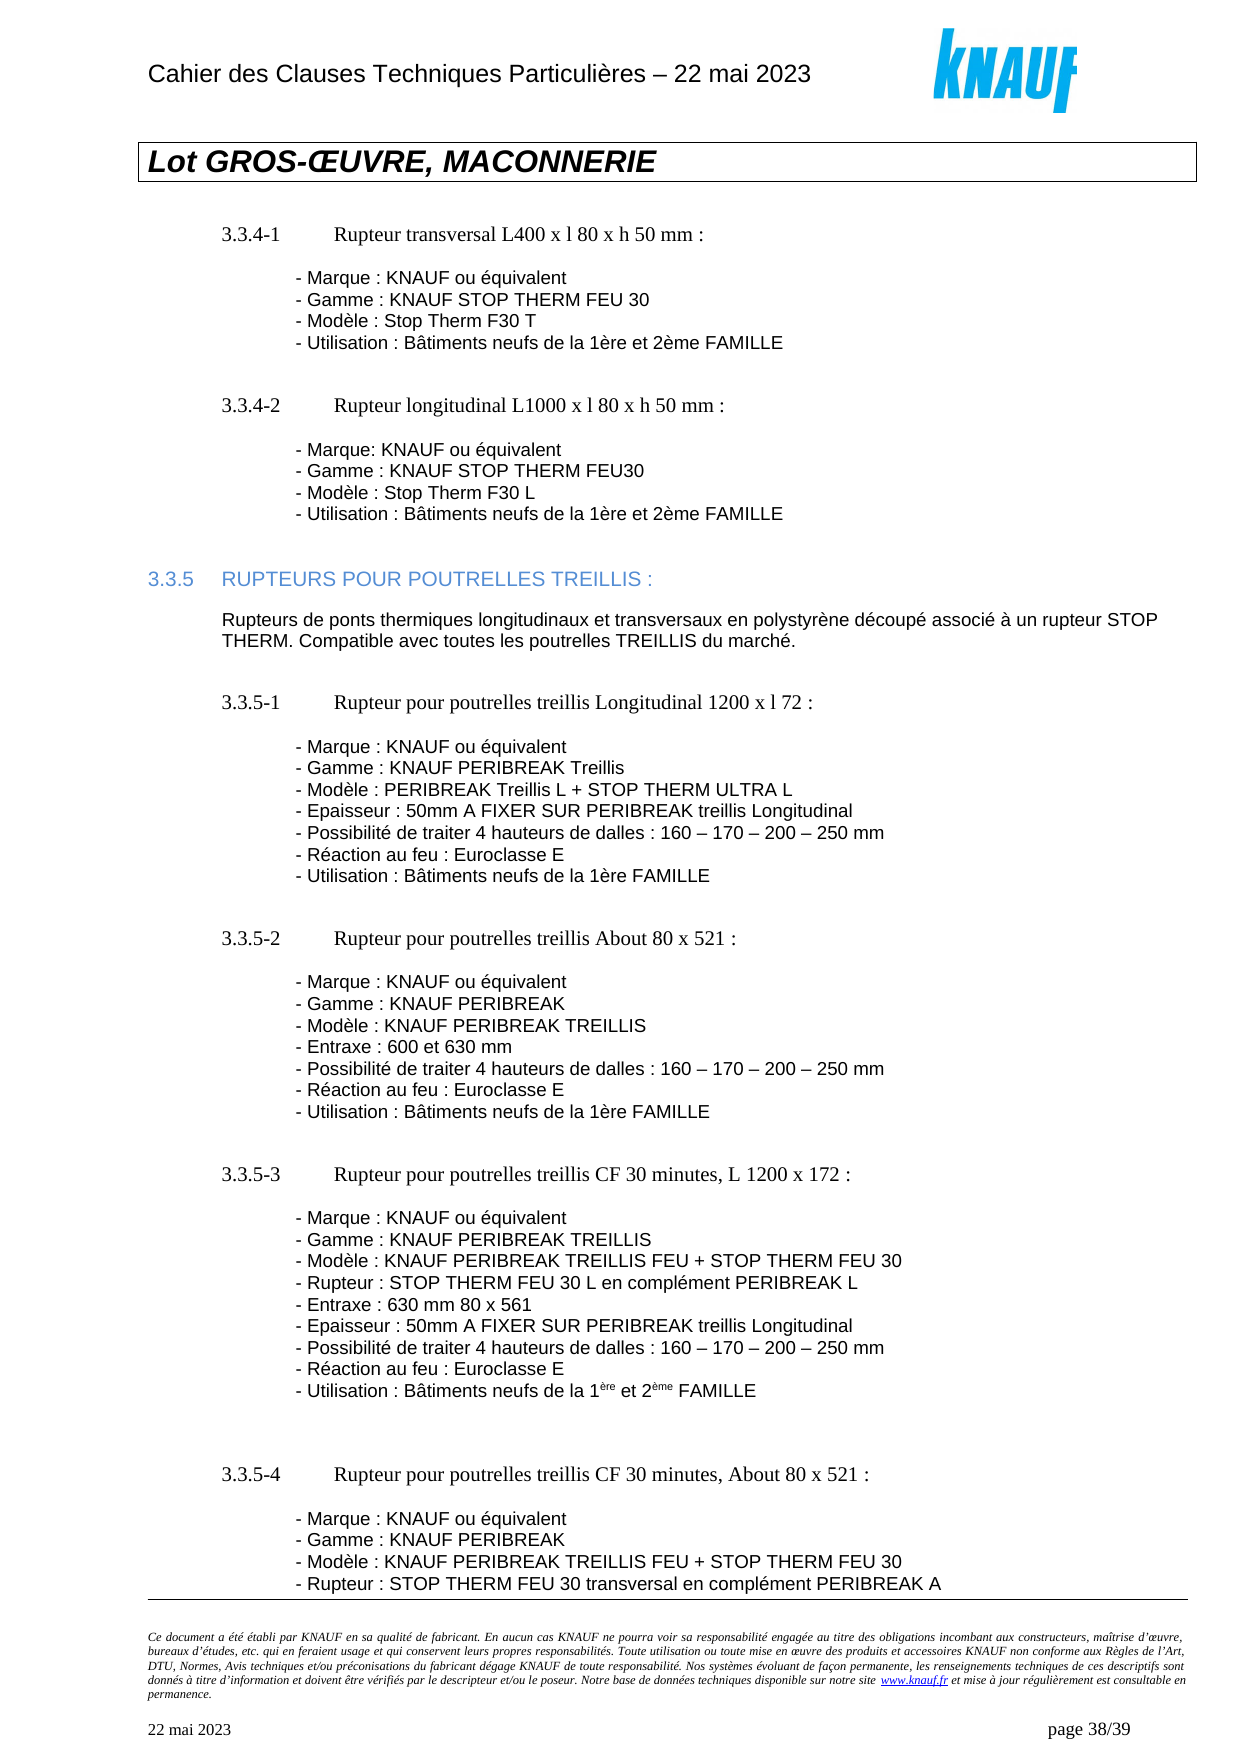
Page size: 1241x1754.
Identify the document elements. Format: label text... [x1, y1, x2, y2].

text - Réaction au feu : Euroclasse E [295, 1079, 1188, 1101]
text - Rupteur : STOP THERM FEU 30 L en complément PERIBREAK L [295, 1272, 1188, 1293]
text - Epaisseur : 50mm A FIXER SUR PERIBREAK treillis Longitudinal [295, 1315, 1188, 1337]
text - Possibilité de traiter 4 hauteurs de dalles : 160 – 170 – 200 – 250 mm [295, 822, 1188, 843]
text - Possibilité de traiter 4 hauteurs de dalles : 160 – 170 – 200 – 250 mm [295, 1058, 1188, 1079]
text - Marque: KNAUF ou équivalent [295, 438, 1188, 460]
text - Gamme : KNAUF PERIBREAK [295, 1529, 1188, 1551]
text - Gamme : KNAUF PERIBREAK [295, 993, 1188, 1014]
text - Possibilité de traiter 4 hauteurs de dalles : 160 – 170 – 200 – 250 mm [295, 1337, 1188, 1358]
text 3.3.5-2 Rupteur pour poutrelles treillis About 80 x 521 : [221, 926, 1188, 950]
subtitle 3.3.5 RUPTEURS POUR POUTRELLES TREILLIS : [148, 567, 1188, 591]
text - Réaction au feu : Euroclasse E [295, 843, 1188, 865]
text - Utilisation : Bâtiments neufs de la 1ère et 2ème FAMILLE [295, 503, 1188, 524]
text - Marque : KNAUF ou équivalent [295, 971, 1188, 993]
text - Utilisation : Bâtiments neufs de la 1ère FAMILLE [295, 865, 1188, 886]
text 3.3.4-1 Rupteur transversal L400 x l 80 x h 50 mm : [221, 222, 1188, 246]
text - Epaisseur : 50mm A FIXER SUR PERIBREAK treillis Longitudinal [295, 800, 1188, 822]
text - Gamme : KNAUF PERIBREAK Treillis [295, 757, 1188, 779]
text - Entraxe : 630 mm 80 x 561 [295, 1293, 1188, 1315]
text - Modèle : KNAUF PERIBREAK TREILLIS [295, 1014, 1188, 1036]
text - Entraxe : 600 et 630 mm [295, 1036, 1188, 1058]
text - Marque : KNAUF ou équivalent [295, 1508, 1188, 1529]
picture [932, 28, 1077, 113]
text - Modèle : PERIBREAK Treillis L + STOP THERM ULTRA L [295, 779, 1188, 800]
text - Modèle : KNAUF PERIBREAK TREILLIS FEU + STOP THERM FEU 30 [295, 1250, 1188, 1272]
text - Utilisation : Bâtiments neufs de la 1ère et 2ème FAMILLE [295, 332, 1188, 353]
picture [1066, 75, 1077, 113]
text Rupteurs de ponts thermiques longitudinaux et transversaux en polystyrène découpé associé à un rupteur STOP THERM. Compatible avec toutes les poutrelles TREILLIS du marché. [222, 609, 1188, 652]
text - Modèle : Stop Therm F30 T [295, 310, 1188, 332]
text - Utilisation : Bâtiments neufs de la 1ère et 2ème FAMILLE [295, 1380, 1188, 1401]
text - Modèle : KNAUF PERIBREAK TREILLIS FEU + STOP THERM FEU 30 [295, 1551, 1188, 1572]
text - Réaction au feu : Euroclasse E [295, 1358, 1188, 1380]
text 3.3.5-1 Rupteur pour poutrelles treillis Longitudinal 1200 x l 72 : [221, 690, 1188, 714]
text - Rupteur : STOP THERM FEU 30 transversal en complément PERIBREAK A [295, 1572, 1188, 1594]
text - Marque : KNAUF ou équivalent [295, 1207, 1188, 1229]
picture [1073, 55, 1077, 65]
text 3.3.4-2 Rupteur longitudinal L1000 x l 80 x h 50 mm : [221, 393, 1188, 417]
text - Gamme : KNAUF STOP THERM FEU30 [295, 460, 1188, 481]
text - Marque : KNAUF ou équivalent [295, 736, 1188, 757]
text - Gamme : KNAUF STOP THERM FEU 30 [295, 289, 1188, 310]
text - Utilisation : Bâtiments neufs de la 1ère FAMILLE [295, 1101, 1188, 1122]
text 3.3.5-4 Rupteur pour poutrelles treillis CF 30 minutes, About 80 x 521 : [221, 1462, 1188, 1486]
text - Marque : KNAUF ou équivalent [295, 267, 1188, 289]
text - Gamme : KNAUF PERIBREAK TREILLIS [295, 1229, 1188, 1250]
text - Modèle : Stop Therm F30 L [295, 481, 1188, 503]
text 3.3.5-3 Rupteur pour poutrelles treillis CF 30 minutes, L 1200 x 172 : [221, 1162, 1188, 1186]
